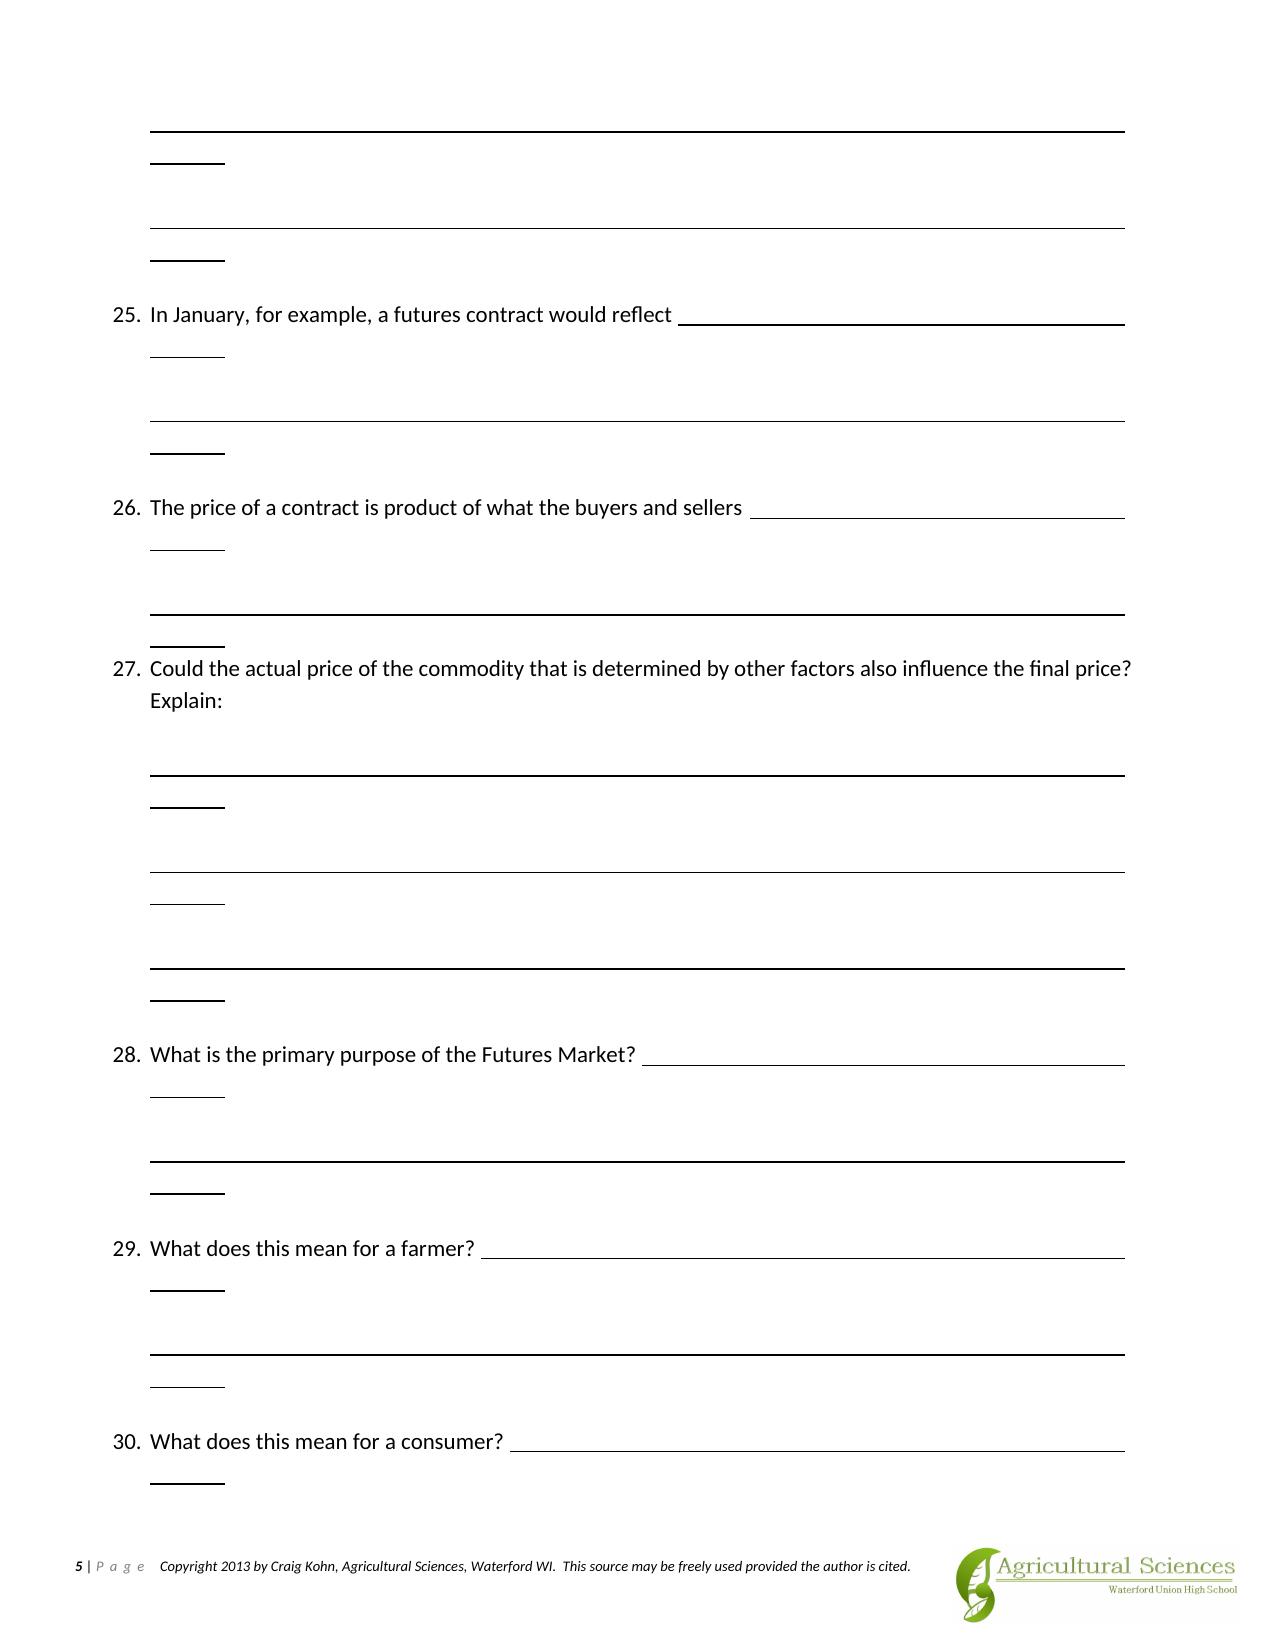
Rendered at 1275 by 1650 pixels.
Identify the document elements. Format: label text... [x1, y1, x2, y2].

list What is the primary purpose of the Futures Market? [112, 1041, 1200, 1229]
list What does this mean for a farmer? [112, 1234, 1200, 1423]
list The price of a contract is product of what the buyers and sellers [112, 493, 1200, 650]
picture [949, 1542, 1244, 1627]
list Could the actual price of the commodity that is determined by other factors also influence the final price? Explain: [112, 654, 1200, 1036]
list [112, 75, 1200, 296]
list In January, for example, a futures contract would reflect [112, 300, 1200, 489]
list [112, 1427, 1200, 1519]
